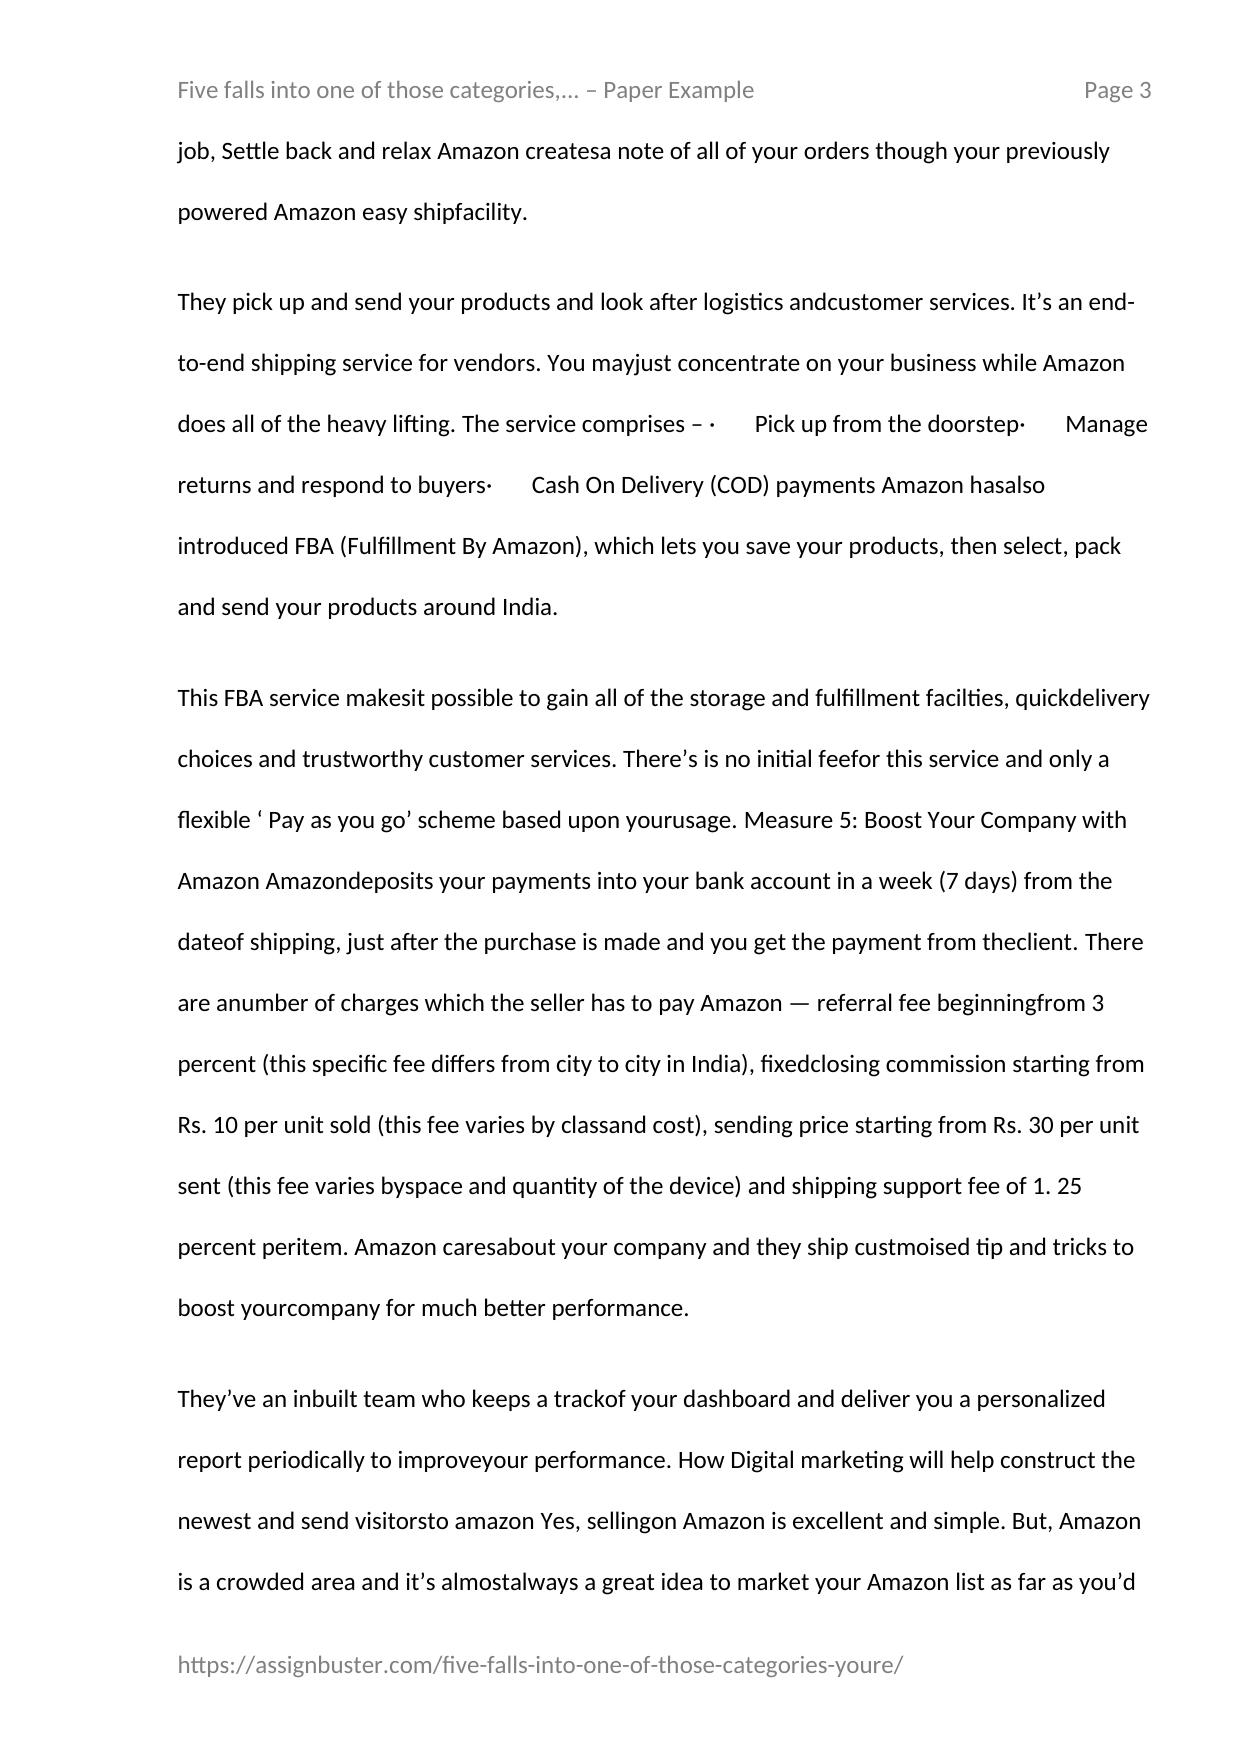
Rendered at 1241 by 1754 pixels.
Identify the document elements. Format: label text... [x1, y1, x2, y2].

text They pick up and send your products and look after logistics andcustomer services. It’s an end-to-end shipping service for vendors. You mayjust concentrate on your business while Amazon does all of the heavy lifting. The service comprises – · Pick up from the doorstep· Manage returns and respond to buyers· Cash On Delivery (COD) payments Amazon hasalso introduced FBA (Fulfillment By Amazon), which lets you save your products, then select, pack and send your products around India. [177, 286, 1152, 622]
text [177, 135, 1152, 226]
text This FBA service makesit possible to gain all of the storage and fulfillment facilties, quickdelivery choices and trustworthy customer services. There’s is no initial feefor this service and only a flexible ‘ Pay as you go’ scheme based upon yourusage. Measure 5: Boost Your Company with Amazon Amazondeposits your payments into your bank account in a week (7 days) from the dateof shipping, just after the purchase is made and you get the payment from theclient. There are anumber of charges which the seller has to pay Amazon — referral fee beginningfrom 3 percent (this specific fee differs from city to city in India), fixedclosing commission starting from Rs. 10 per unit sold (this fee varies by classand cost), sending price starting from Rs. 30 per unit sent (this fee varies byspace and quantity of the device) and shipping support fee of 1. 25 percent peritem. Amazon caresabout your company and they ship custmoised tip and tricks to boost yourcompany for much better performance. [177, 682, 1152, 1323]
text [177, 1383, 1152, 1597]
